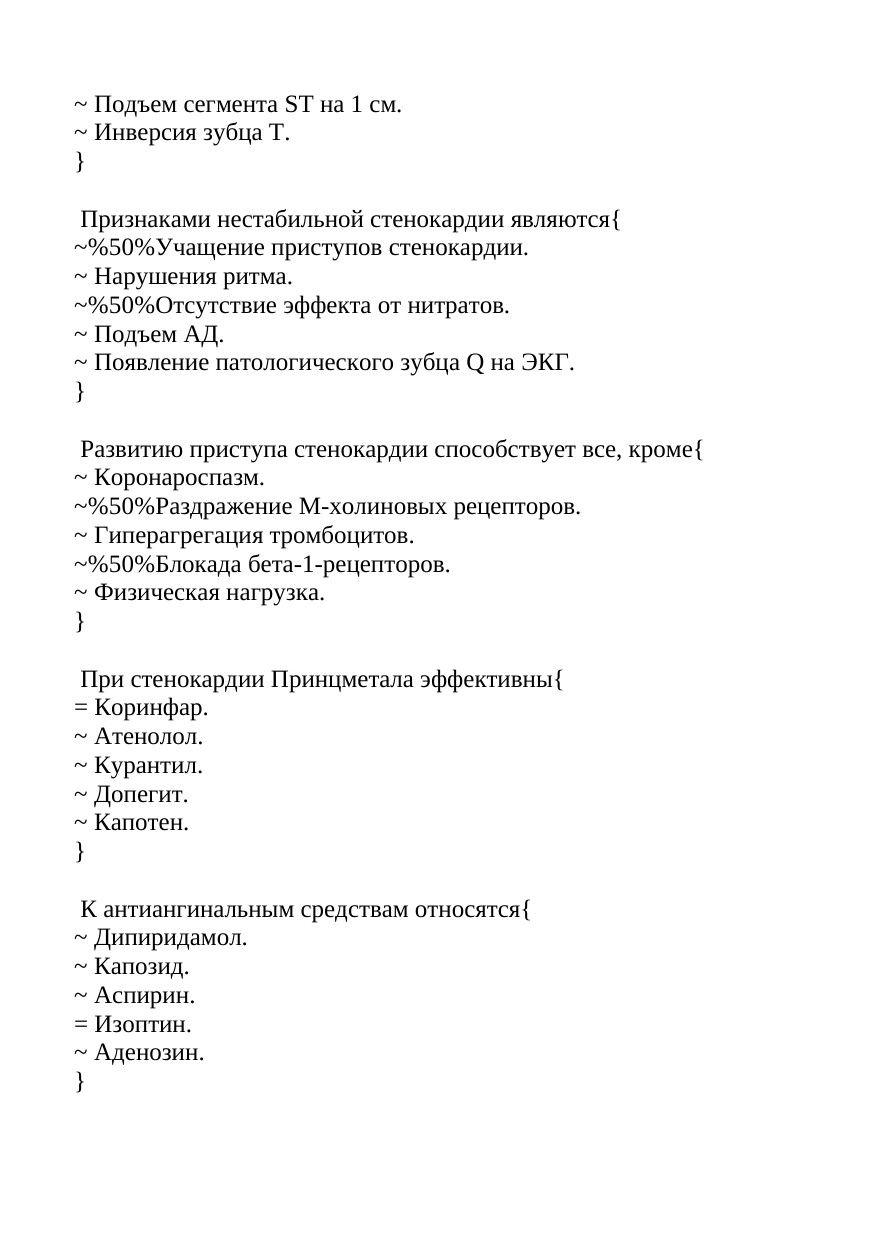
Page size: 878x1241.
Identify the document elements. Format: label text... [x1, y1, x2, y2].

text ~ Появление патологического зубца Q на ЭКГ. [74, 347, 788, 376]
text К антиангинальным средствам относятся{ [74, 894, 788, 922]
text } [74, 1066, 788, 1095]
text ~ Физическая нагрузка. [74, 577, 788, 606]
text ~ Подъем АД. [74, 319, 788, 347]
text ~ Капозид. [74, 951, 788, 980]
text ~ Инверсия зубца Т. [74, 117, 788, 146]
text = Коринфар. [74, 692, 788, 721]
text ~ Подъем сегмента ST на 1 см. [74, 89, 788, 117]
text } [74, 376, 788, 405]
text ~%50%Блокада бета-1-рецепторов. [74, 549, 788, 577]
text Развитию приступа стенокардии способствует все, кроме{ [74, 434, 788, 462]
text ~ Курантил. [74, 750, 788, 779]
text ~%50%Раздражение М-холиновых рецепторов. [74, 491, 788, 520]
text } [74, 146, 788, 175]
text ~ Коронароспазм. [74, 462, 788, 491]
text ~ Допегит. [74, 779, 788, 807]
text } [74, 606, 788, 635]
text ~ Дипиридамол. [74, 922, 788, 951]
text ~ Аспирин. [74, 980, 788, 1009]
text ~ Атенолол. [74, 721, 788, 750]
text При стенокардии Принцметала эффективны{ [74, 664, 788, 692]
text } [74, 836, 788, 865]
text ~%50%Отсутствие эффекта от нитратов. [74, 290, 788, 319]
text ~ Капотен. [74, 807, 788, 836]
text = Изоптин. [74, 1009, 788, 1037]
text ~ Нарушения ритма. [74, 261, 788, 290]
text Признаками нестабильной стенокардии являются{ [74, 204, 788, 232]
text ~%50%Учащение приступов стенокардии. [74, 232, 788, 261]
text ~ Аденозин. [74, 1037, 788, 1066]
text ~ Гиперагрегация тромбоцитов. [74, 520, 788, 549]
